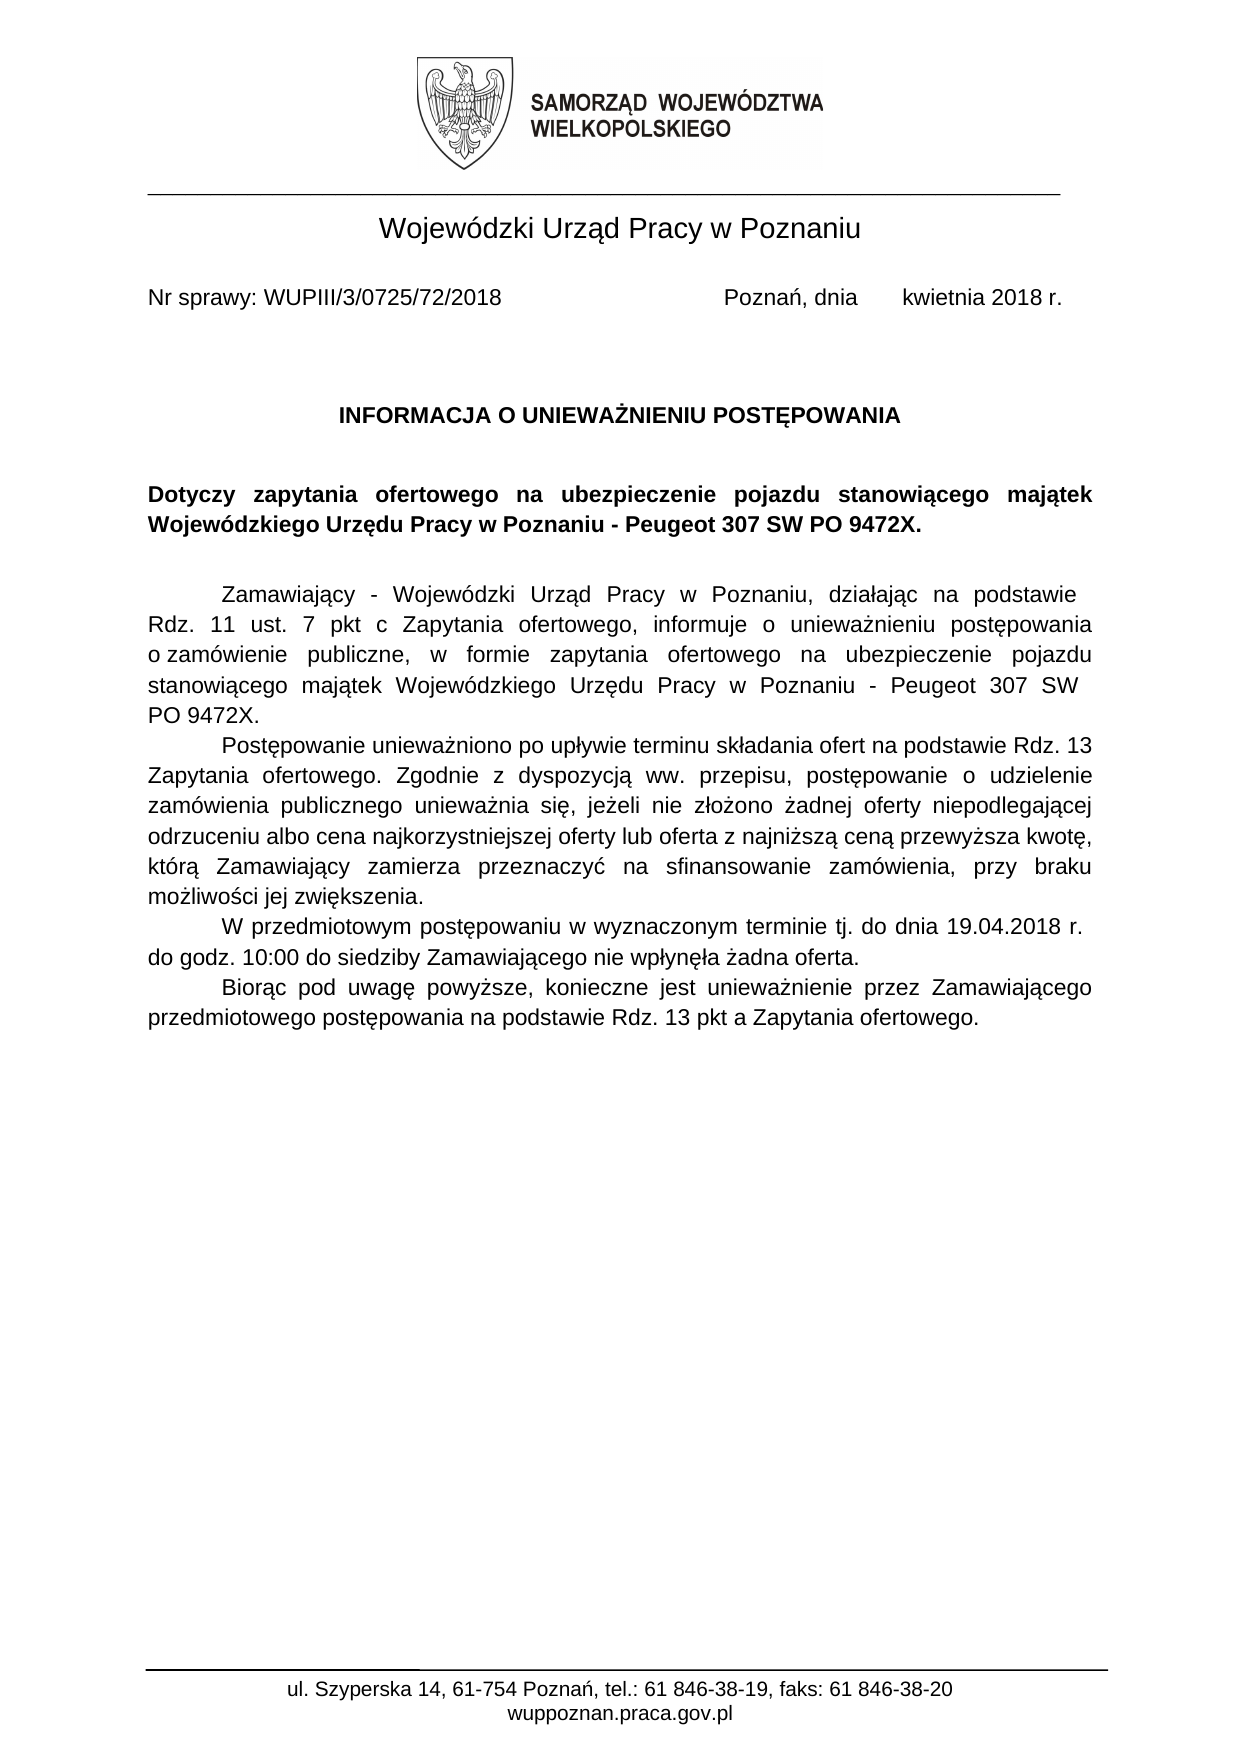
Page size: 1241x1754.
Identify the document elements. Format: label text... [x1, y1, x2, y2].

text Nr sprawy: WUPIII/3/0725/72/2018 Poznań, dnia kwietnia 2018 r. [148, 284, 1093, 310]
text Zamawiający - Wojewódzki Urząd Pracy w Poznaniu, działając na podstawie Rdz. 11 ust. 7 pkt c Zapytania ofertowego, informuje o unieważnieniu postępowania o zamówienie publiczne, w formie zapytania ofertowego na ubezpieczenie pojazdu stanowiącego majątek Wojewódzkiego Urzędu Pracy w Poznaniu - Peugeot 307 SW PO 9472X. [148, 581, 1093, 728]
text W przedmiotowym postępowaniu w wyznaczonym terminie tj. do dnia 19.04.2018 r. do godz. 10:00 do siedziby Zamawiającego nie wpłynęła żadna oferta. [148, 913, 1093, 970]
picture [417, 57, 824, 170]
text Dotyczy zapytania ofertowego na ubezpieczenie pojazdu stanowiącego majątek Wojewódzkiego Urzędu Pracy w Poznaniu - Peugeot 307 SW PO 9472X. [148, 481, 1093, 538]
text Biorąc pod uwagę powyższe, konieczne jest unieważnienie przez Zamawiającego przedmiotowego postępowania na podstawie Rdz. 13 pkt a Zapytania ofertowego. [148, 974, 1093, 1030]
text Postępowanie unieważniono po upływie terminu składania ofert na podstawie Rdz. 13 Zapytania ofertowego. Zgodnie z dyspozycją ww. przepisu, postępowanie o udzielenie zamówienia publicznego unieważnia się, jeżeli nie złożono żadnej oferty niepodlegającej odrzuceniu albo cena najkorzystniejszej oferty lub oferta z najniższą ceną przewyższa kwotę, którą Zamawiający zamierza przeznaczyć na sfinansowanie zamówienia, przy braku możliwości jej zwiększenia. [148, 732, 1093, 909]
text INFORMACJA O UNIEWAŻNIENIU POSTĘPOWANIA [148, 402, 1093, 428]
